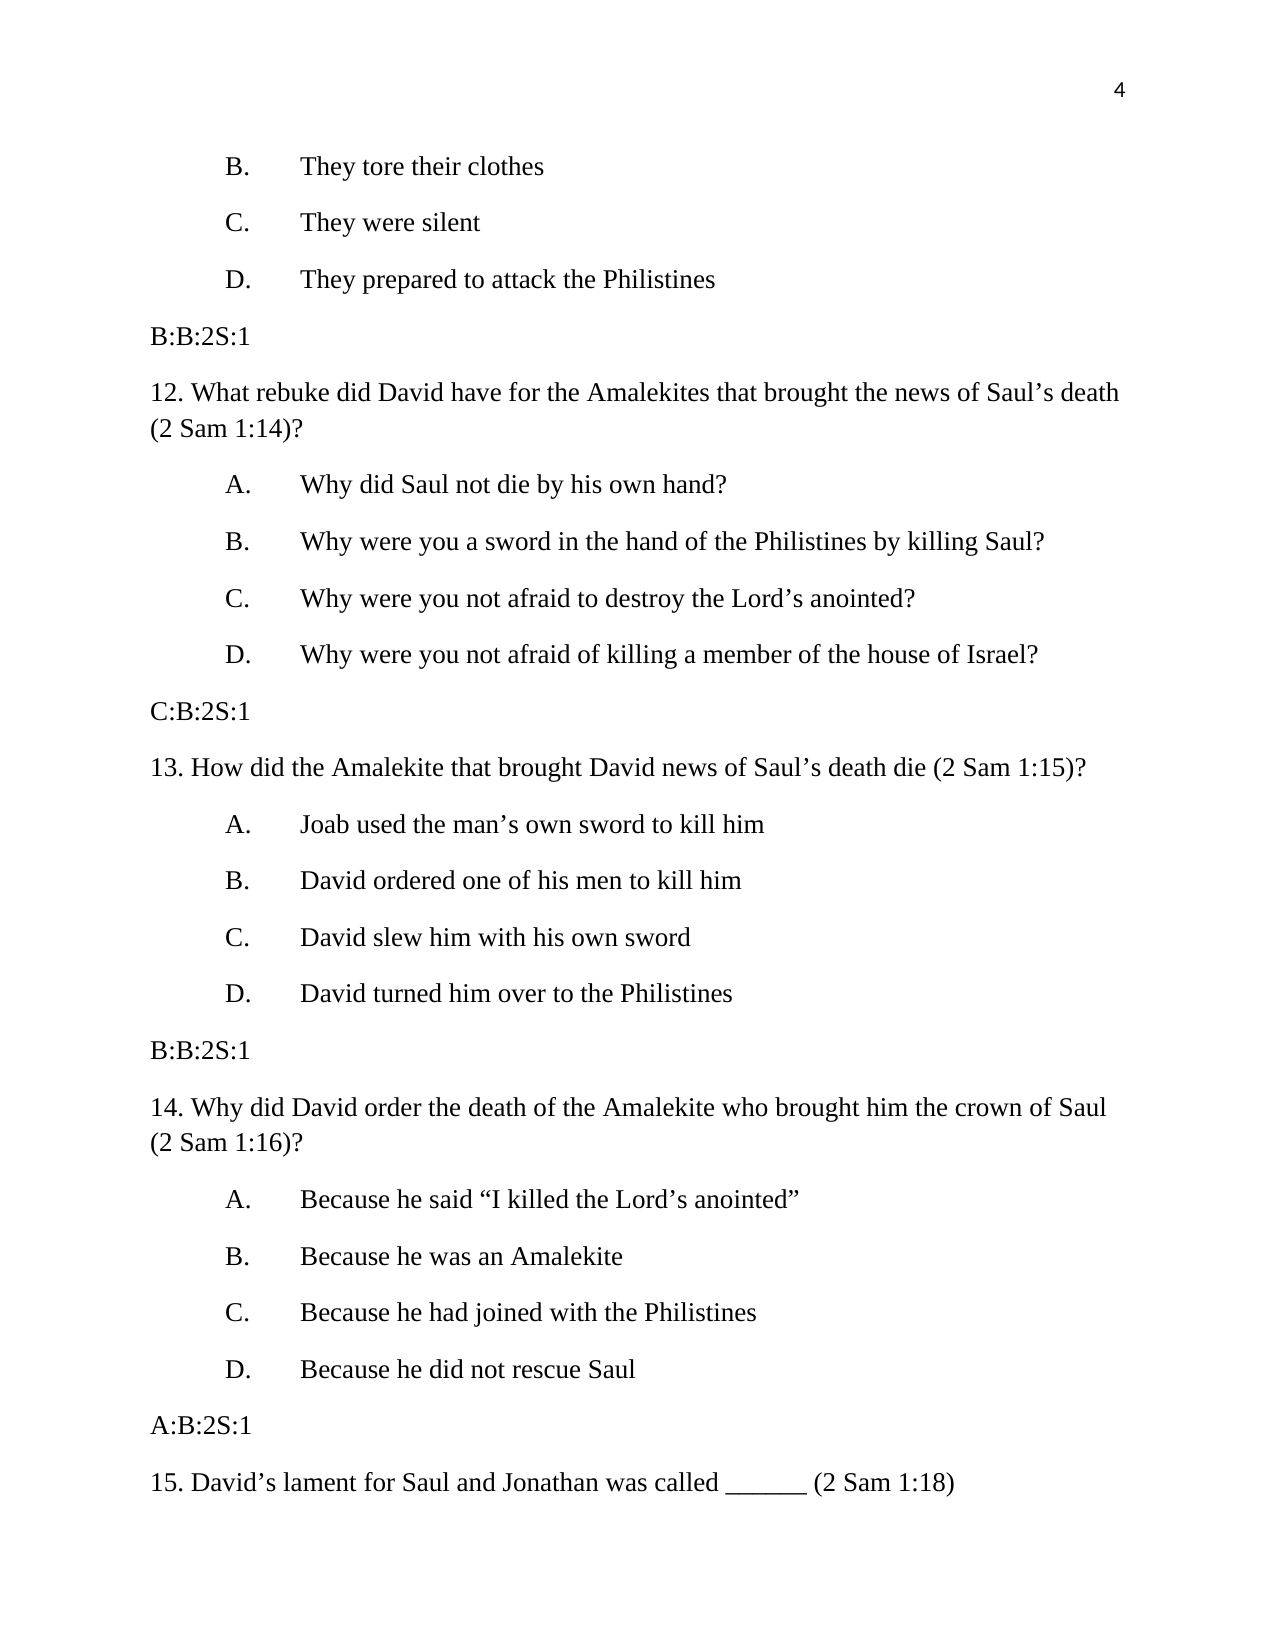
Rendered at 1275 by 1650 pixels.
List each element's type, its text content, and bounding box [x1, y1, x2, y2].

text B. Why were you a sword in the hand of the Philistines by killing Saul? [150, 525, 1125, 556]
text 13. How did the Amalekite that brought David news of Saul’s death die (2 Sam 1:15)? [150, 751, 1125, 782]
text B:B:2S:1 [150, 1034, 1125, 1065]
text C. Because he had joined with the Philistines [150, 1296, 1125, 1327]
text C. They were silent [150, 207, 1125, 238]
text 15. David’s lament for Saul and Jonathan was called ______ (2 Sam 1:18) [150, 1466, 1125, 1497]
text A:B:2S:1 [150, 1409, 1125, 1440]
text A. Why did Saul not die by his own hand? [150, 468, 1125, 500]
text B. Because he was an Amalekite [150, 1239, 1125, 1271]
text 14. Why did David order the death of the Amalekite who brought him the crown of Saul (2 Sam 1:16)? [150, 1091, 1125, 1158]
text B. They tore their clothes [150, 150, 1125, 181]
text D. David turned him over to the Philistines [150, 978, 1125, 1009]
text C:B:2S:1 [150, 695, 1125, 726]
text C. David slew him with his own sword [150, 921, 1125, 952]
text D. They prepared to attack the Philistines [150, 263, 1125, 294]
text C. Why were you not afraid to destroy the Lord’s anointed? [150, 582, 1125, 613]
text B:B:2S:1 [150, 320, 1125, 351]
text D. Why were you not afraid of killing a member of the house of Israel? [150, 638, 1125, 669]
text D. Because he did not rescue Saul [150, 1353, 1125, 1384]
text A. Joab used the man’s own sword to kill him [150, 808, 1125, 839]
text B. David ordered one of his men to kill him [150, 864, 1125, 896]
text 12. What rebuke did David have for the Amalekites that brought the news of Saul’s death (2 Sam 1:14)? [150, 376, 1125, 443]
text A. Because he said “I killed the Lord’s anointed” [150, 1183, 1125, 1214]
